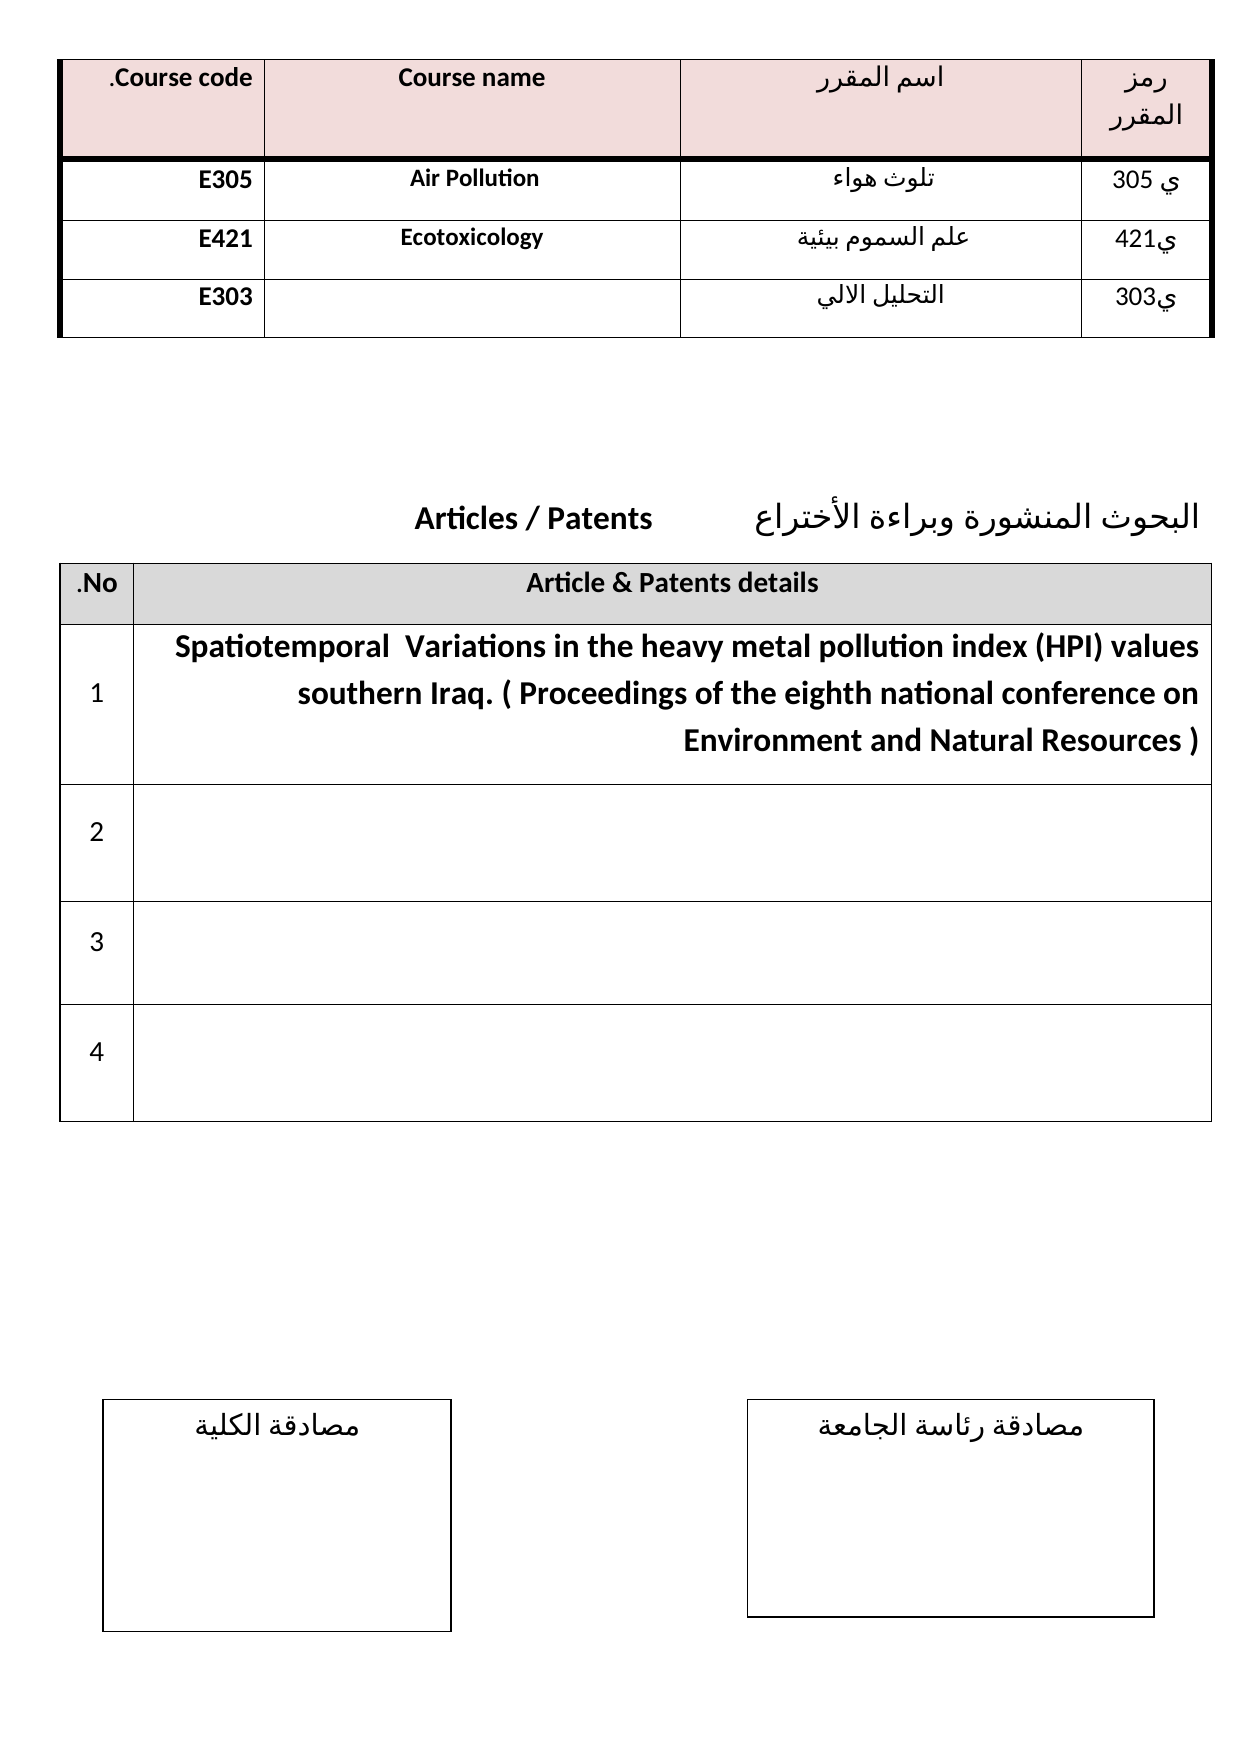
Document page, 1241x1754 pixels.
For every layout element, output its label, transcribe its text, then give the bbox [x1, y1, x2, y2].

table_cell ي303 [1082, 280, 1209, 337]
table_cell علم السموم بيئية [681, 221, 1081, 278]
table_cell No. [61, 564, 133, 624]
table_cell 1 [61, 625, 133, 784]
table_cell [134, 785, 1211, 901]
table_cell Article & Patents details [134, 564, 1211, 624]
table_cell Spatiotemporal Variations in the heavy metal pollution index (HPI) values southern Iraq. ( Proceedings of the eighth national conference on Environment and Natural Resources ) [134, 625, 1211, 784]
table_cell [134, 902, 1211, 1004]
table_cell ي421 [1082, 221, 1209, 278]
table_cell رمز المقرر [1082, 60, 1209, 156]
table_cell E303 [63, 280, 264, 337]
table_cell [265, 280, 680, 337]
table_cell Course code. [63, 60, 264, 156]
table_cell E421 [63, 221, 264, 278]
table_header البحوث المنشورة وبراءة الأختراع [664, 497, 1212, 563]
table_cell ي 305 [1082, 162, 1209, 220]
table_cell [134, 1005, 1211, 1121]
table_cell اسم المقرر [681, 60, 1081, 156]
table_cell 3 [61, 902, 133, 1004]
table_cell 2 [61, 785, 133, 901]
table_cell Course name [265, 60, 680, 156]
table_cell Ecotoxicology [265, 221, 680, 278]
table_cell تلوث هواء [681, 162, 1081, 220]
table_cell Air Pollution [265, 162, 680, 220]
table_cell E305 [63, 162, 264, 220]
table_cell التحليل الالي [681, 280, 1081, 337]
table_cell 4 [61, 1005, 133, 1121]
table_header Articles / Patents [60, 497, 664, 563]
